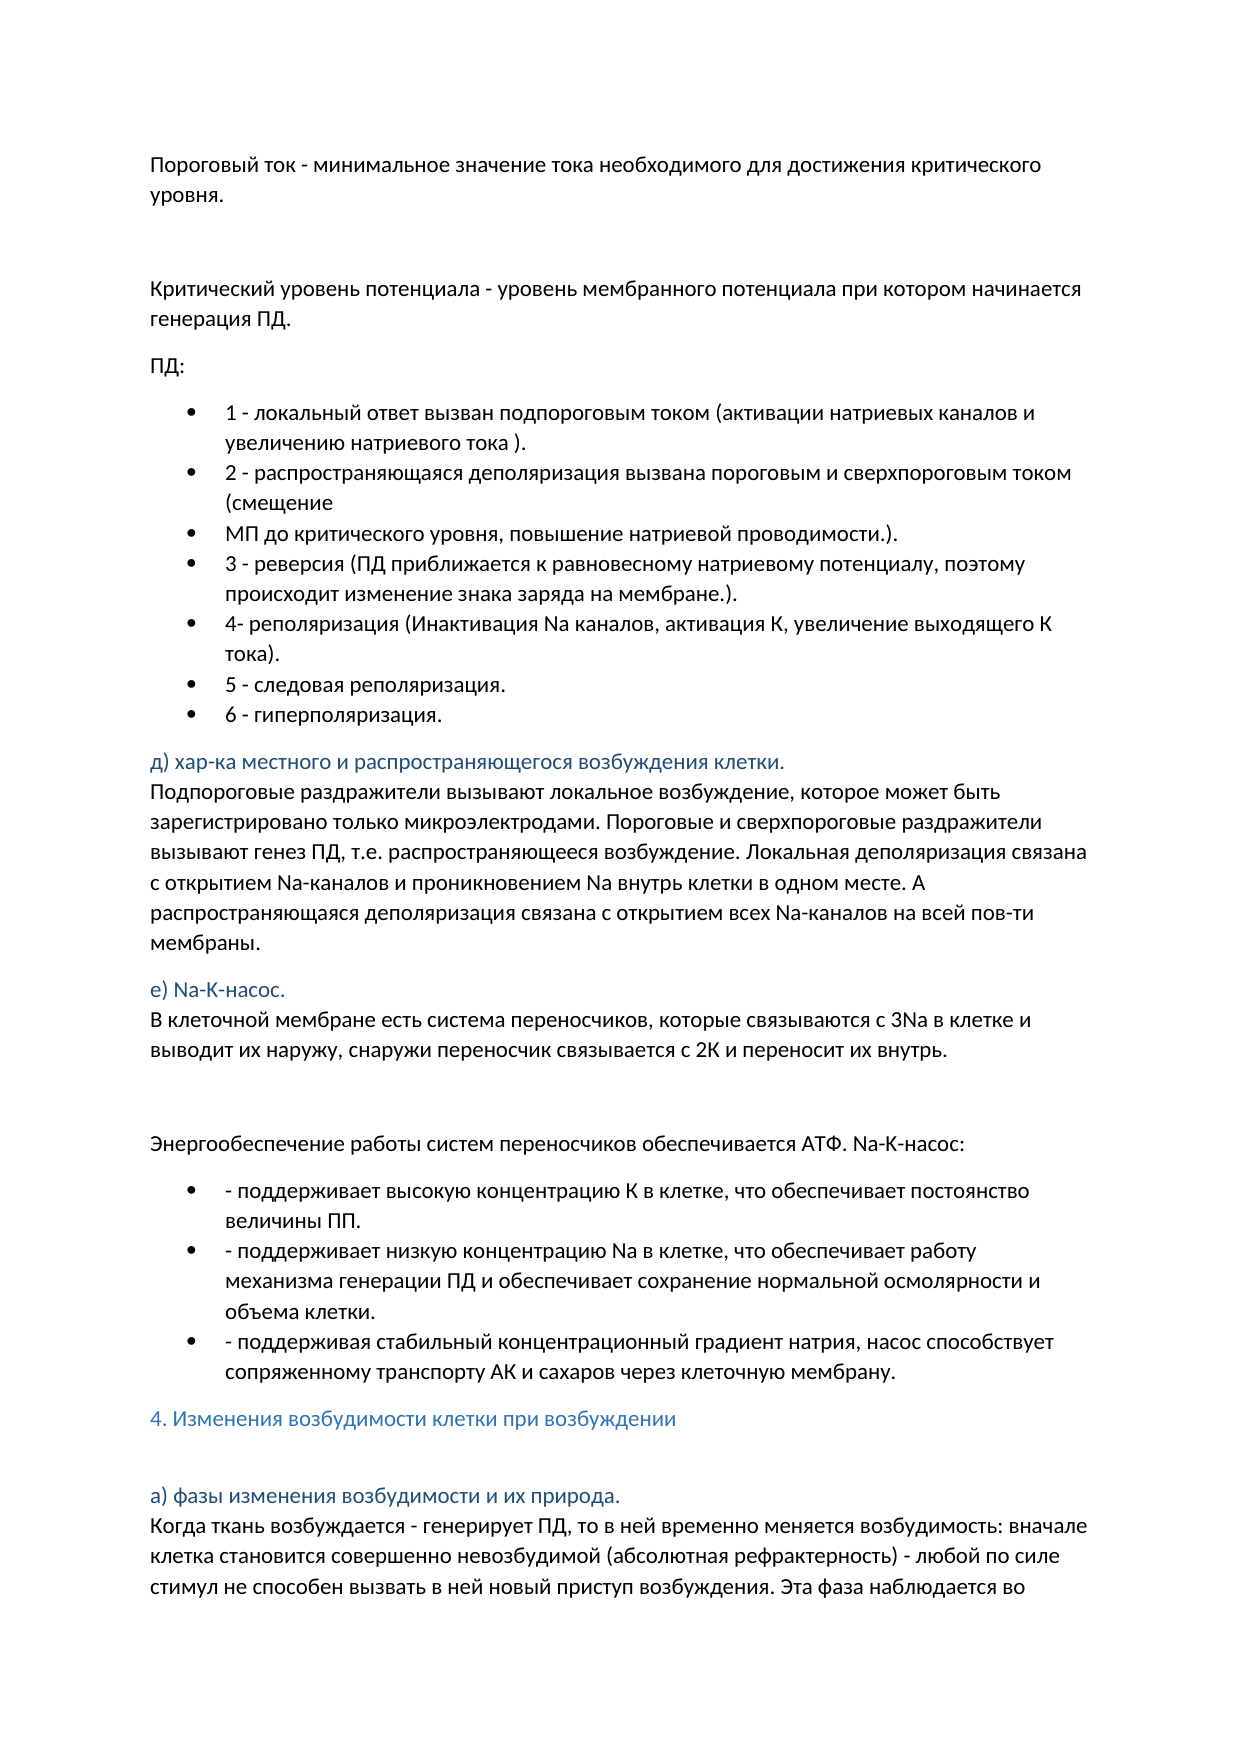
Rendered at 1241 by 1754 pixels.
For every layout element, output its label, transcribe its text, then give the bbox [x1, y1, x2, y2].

text Критический уровень потенциала - уровень мембранного потенциала при котором начинается генерация ПД. [150, 274, 1090, 332]
text Пороговый ток - минимальное значение тока необходимого для достижения критического уровня. [150, 150, 1090, 208]
subtitle 4. Изменения возбудимости клетки при возбуждении [150, 1404, 1090, 1432]
text ПД: [150, 351, 1090, 379]
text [150, 1511, 1090, 1600]
text В клеточной мембране есть система переносчиков, которые связываются с 3Na в клетке и выводит их наружу, снаружи переносчик связывается с 2К и переносит их внутрь. [150, 1005, 1090, 1063]
list - поддерживает высокую концентрацию К в клетке, что обеспечивает постоянство величины ПП. [187, 1176, 1090, 1234]
list 1 - локальный ответ вызван подпороговым током (активации натриевых каналов и увеличению натриевого тока ). [187, 398, 1090, 456]
list 4- реполяризация (Инактивация Na каналов, активация К, увеличение выходящего К тока). [187, 609, 1090, 668]
list 5 - следовая реполяризация. [187, 670, 1090, 698]
subtitle е) Na-K-насос. [150, 975, 1090, 1003]
subtitle а) фазы изменения возбудимости и их природа. [150, 1481, 1090, 1509]
list 3 - реверсия (ПД приближается к равновесному натриевому потенциалу, поэтому происходит изменение знака заряда на мембране.). [187, 549, 1090, 607]
text Энергообеспечение работы систем переносчиков обеспечивается АТФ. Na-K-насос: [150, 1129, 1090, 1157]
list 2 - распространяющаяся деполяризация вызвана пороговым и сверхпороговым током (смещение [187, 458, 1090, 517]
list 6 - гиперполяризация. [187, 700, 1090, 728]
list МП до критического уровня, повышение натриевой проводимости.). [187, 519, 1090, 547]
text Подпороговые раздражители вызывают локальное возбуждение, которое может быть зарегистрировано только микроэлектродами. Пороговые и сверхпороговые раздражители вызывают генез ПД, т.е. распространяющееся возбуждение. Локальная деполяризация связана с открытием Na-каналов и проникновением Na внутрь клетки в одном месте. А распространяющаяся деполяризация связана с открытием всех Na-каналов на всей пов-ти мембраны. [150, 777, 1090, 956]
list - поддерживает низкую концентрацию Na в клетке, что обеспечивает работу механизма генерации ПД и обеспечивает сохранение нормальной осмолярности и объема клетки. [187, 1236, 1090, 1325]
subtitle д) хар-ка местного и распространяющегося возбуждения клетки. [150, 747, 1090, 775]
list - поддерживая стабильный концентрационный градиент натрия, насос способствует сопряженному транспорту АК и сахаров через клеточную мембрану. [187, 1327, 1090, 1385]
